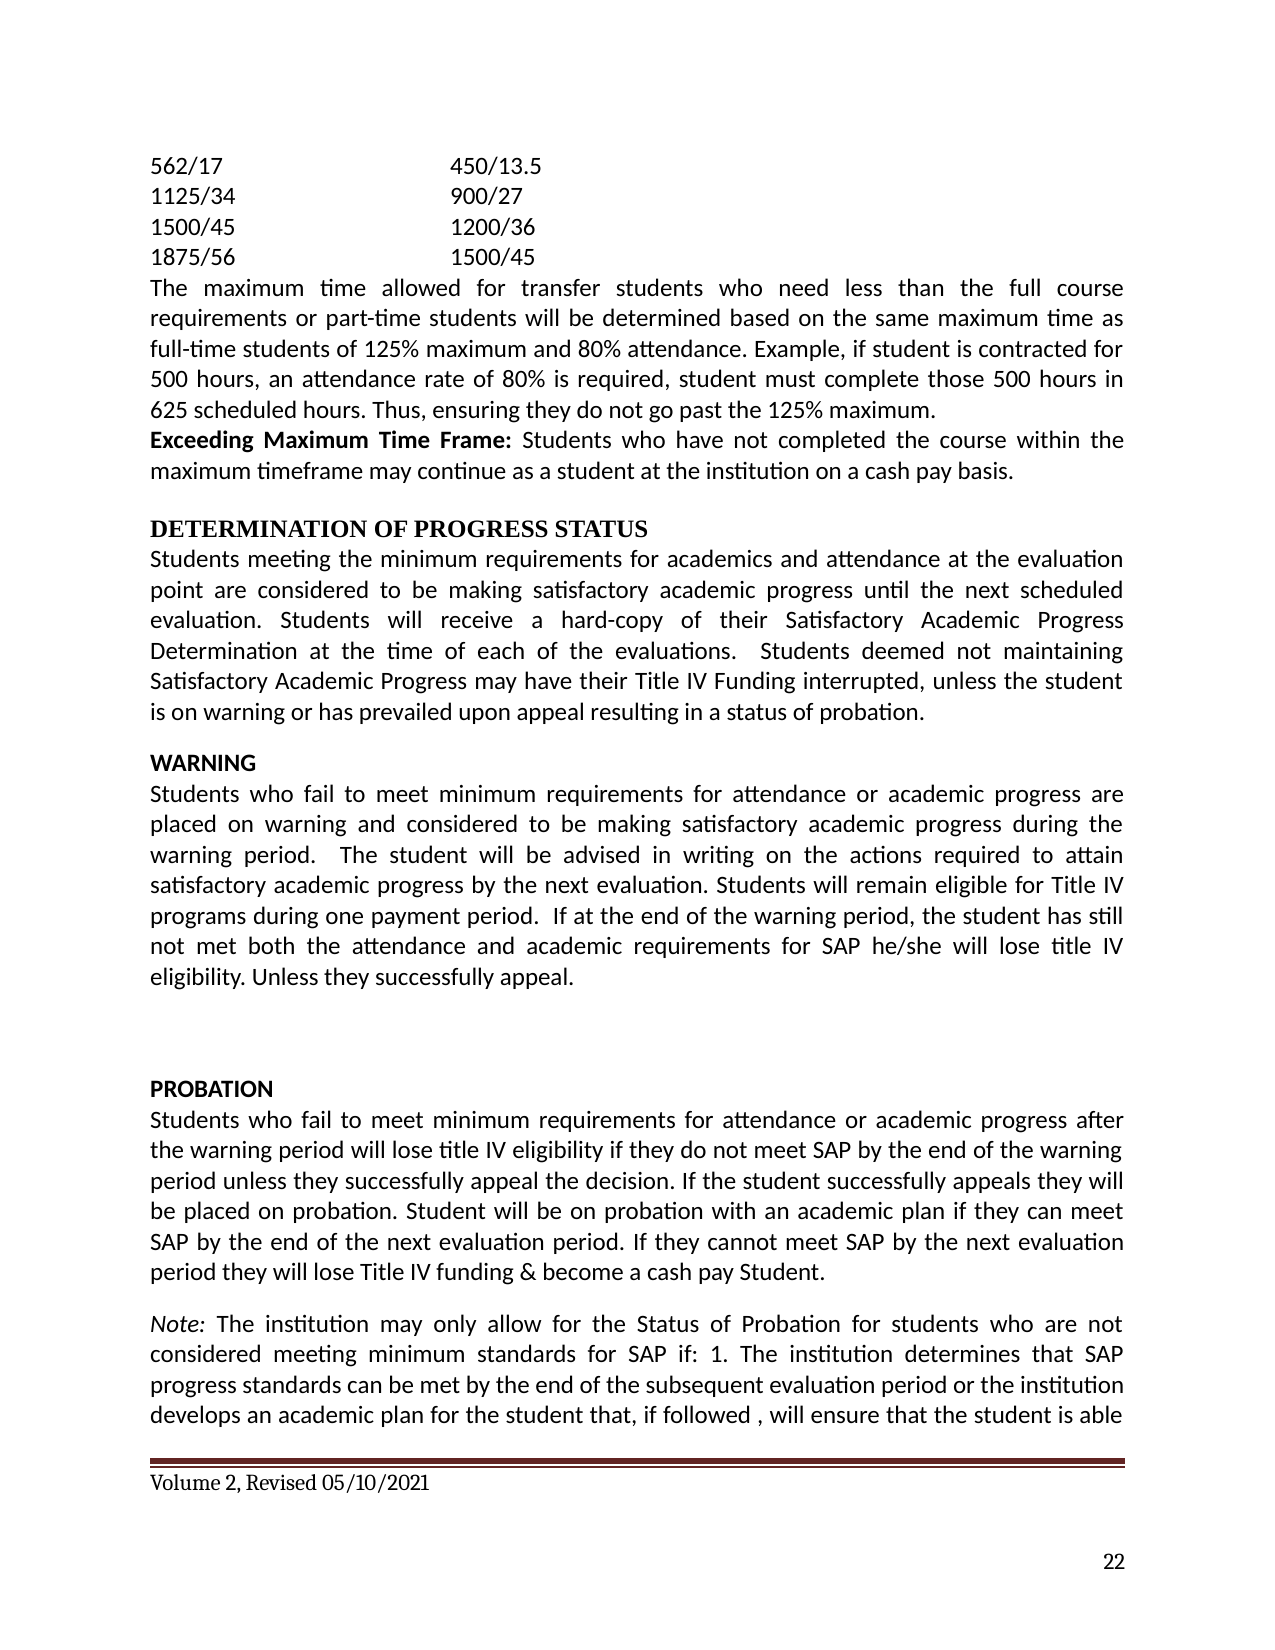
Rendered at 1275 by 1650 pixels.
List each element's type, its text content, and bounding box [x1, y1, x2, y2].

text Students who fail to meet minimum requirements for attendance or academic progress after the warning period will lose title IV eligibility if they do not meet SAP by the end of the warning period unless they successfully appeal the decision. If the student successfully appeals they will be placed on probation. Student will be on probation with an academic plan if they can meet SAP by the end of the next evaluation period. If they cannot meet SAP by the next evaluation period they will lose Title IV funding & become a cash pay Student. [150, 1104, 1125, 1287]
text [150, 1308, 1125, 1430]
text WARNING [150, 747, 1125, 778]
text Exceeding Maximum Time Frame: Students who have not completed the course within the maximum timeframe may continue as a student at the institution on a cash pay basis. [150, 425, 1125, 486]
text Students who fail to meet minimum requirements for attendance or academic progress are placed on warning and considered to be making satisfactory academic progress during the warning period. The student will be advised in writing on the actions required to attain satisfactory academic progress by the next evaluation. Students will remain eligible for Title IV programs during one payment period. If at the end of the warning period, the student has still not met both the attendance and academic requirements for SAP he/she will lose title IV eligibility. Unless they successfully appeal. [150, 778, 1125, 991]
text 1875/56 1500/45 [150, 242, 1125, 272]
text DETERMINATION OF PROGRESS STATUS [150, 514, 1125, 543]
text 1500/45 1200/36 [150, 211, 1125, 242]
text The maximum time allowed for transfer students who need less than the full course requirements or part-time students will be determined based on the same maximum time as full-time students of 125% maximum and 80% attendance. Example, if student is contracted for 500 hours, an attendance rate of 80% is required, student must complete those 500 hours in 625 scheduled hours. Thus, ensuring they do not go past the 125% maximum. [150, 272, 1125, 425]
text 562/17 450/13.5 [150, 150, 1125, 181]
text PROBATION [150, 1073, 1125, 1104]
text 1125/34 900/27 [150, 181, 1125, 211]
text Students meeting the minimum requirements for academics and attendance at the evaluation point are considered to be making satisfactory academic progress until the next scheduled evaluation. Students will receive a hard-copy of their Satisfactory Academic Progress Determination at the time of each of the evaluations. Students deemed not maintaining Satisfactory Academic Progress may have their Title IV Funding interrupted, unless the student is on warning or has prevailed upon appeal resulting in a status of probation. [150, 543, 1125, 726]
